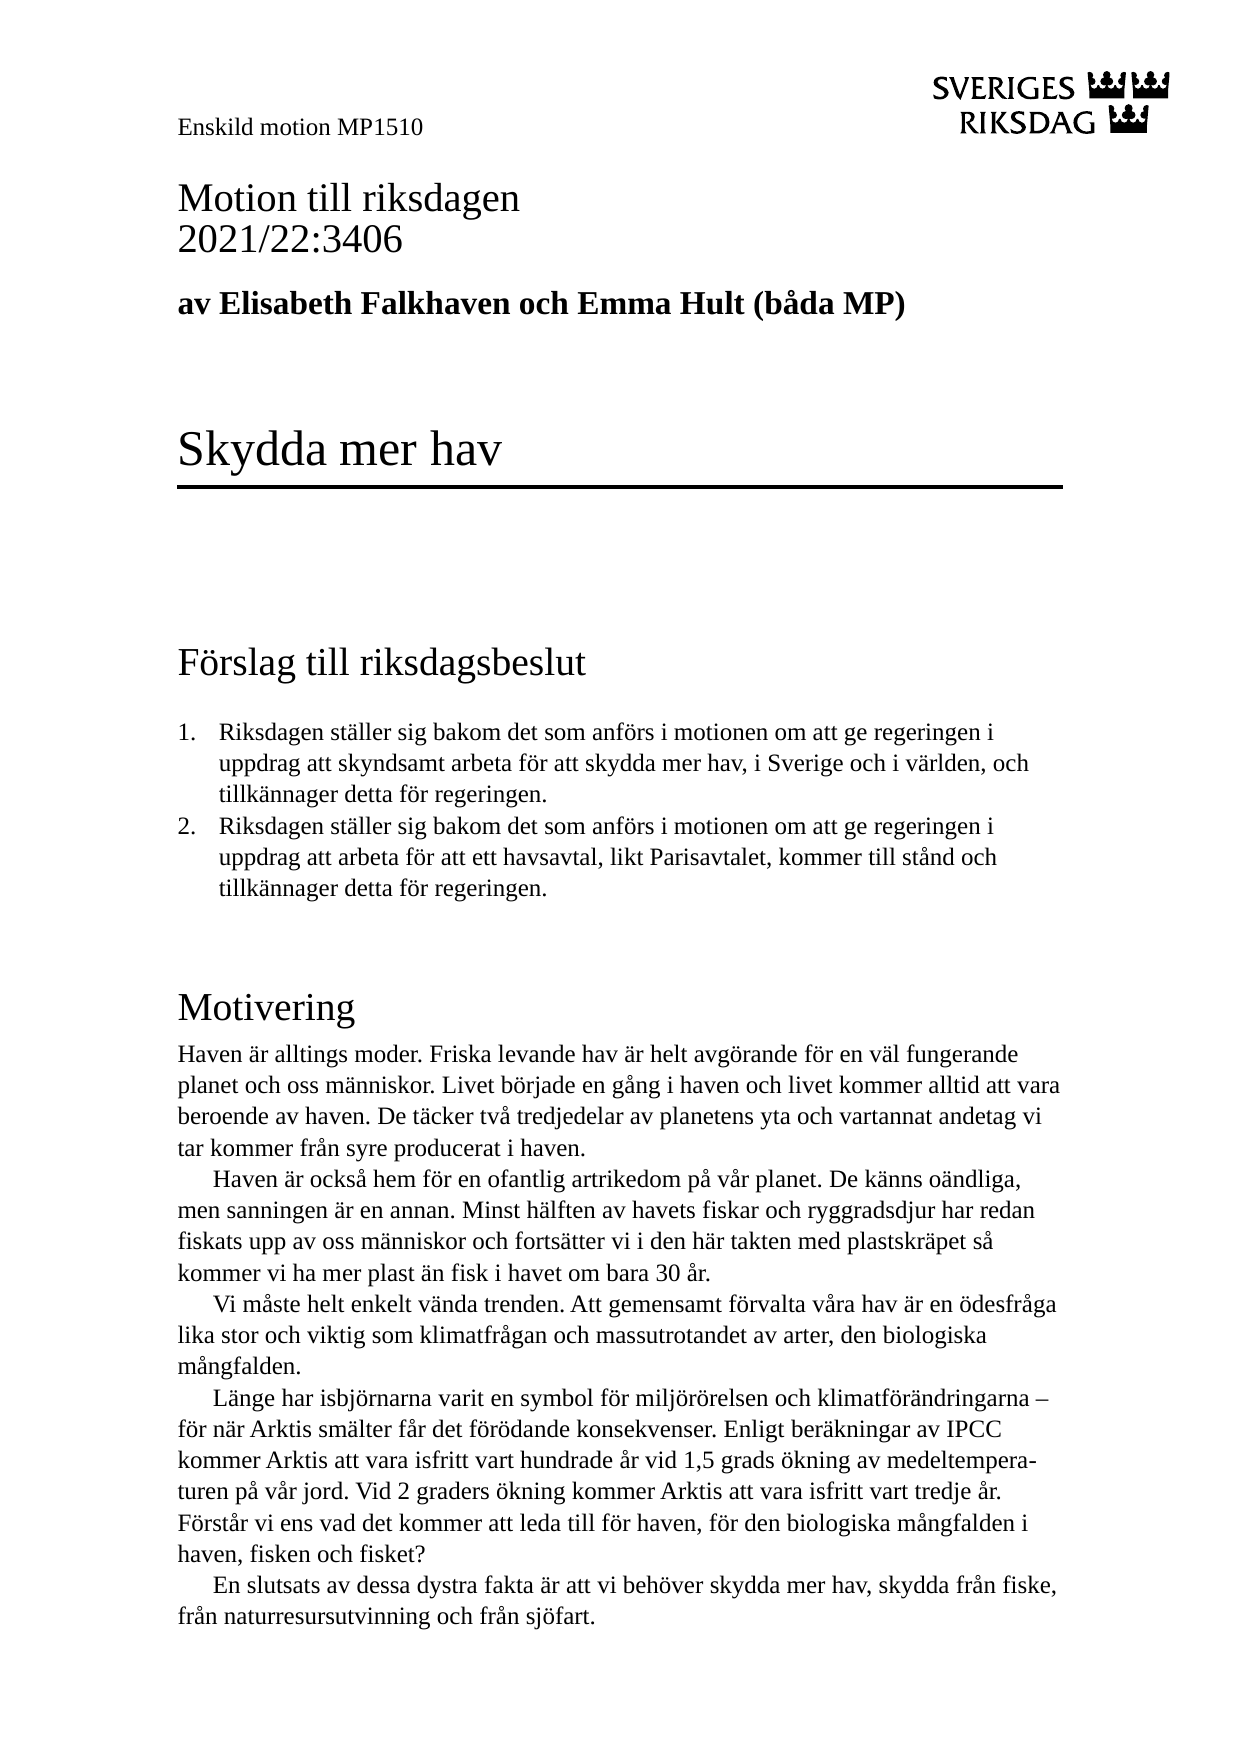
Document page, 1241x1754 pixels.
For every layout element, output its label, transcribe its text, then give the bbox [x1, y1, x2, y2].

text Haven är alltings moder. Friska levande hav är helt avgörande för en väl fungerande planet och oss människor. Livet började en gång i haven och livet kommer alltid att vara beroende av haven. De täcker två tredjedelar av planetens yta och vartannat andetag vi tar kommer från syre producerat i haven. [177, 1036, 1063, 1161]
text Haven är också hem för en ofantlig artrikedom på vår planet. De känns oändliga, men sanningen är en annan. Minst hälften av havets fiskar och ryggradsdjur har redan fiskats upp av oss människor och fortsätter vi i den här takten med plastskräpet så kommer vi ha mer plast än fisk i havet om bara 30 år. [177, 1161, 1063, 1286]
text En slutsats av dessa dystra fakta är att vi behöver skydda mer hav, skydda från fiske, från naturresursutvinning och från sjöfart. [177, 1568, 1063, 1630]
text Vi måste helt enkelt vända trenden. Att gemensamt förvalta våra hav är en ödesfråga lika stor och viktig som klimatfrågan och massutrotandet av arter, den biologiska mångfalden. [177, 1286, 1063, 1380]
text Länge har isbjörnarna varit en symbol för miljörörelsen och klimatförändringarna – för när Arktis smälter får det förödande konsekvenser. Enligt beräkningar av IPCC kommer Arktis att vara isfritt vart hundrade år vid 1,5 grads ökning av medeltemperaturen på vår jord. Vid 2 graders ökning kommer Arktis att vara isfritt vart tredje år. Förstår vi ens vad det kommer att leda till för haven, för den biologiska mångfalden i haven, fisken och fisket? [177, 1380, 1063, 1568]
